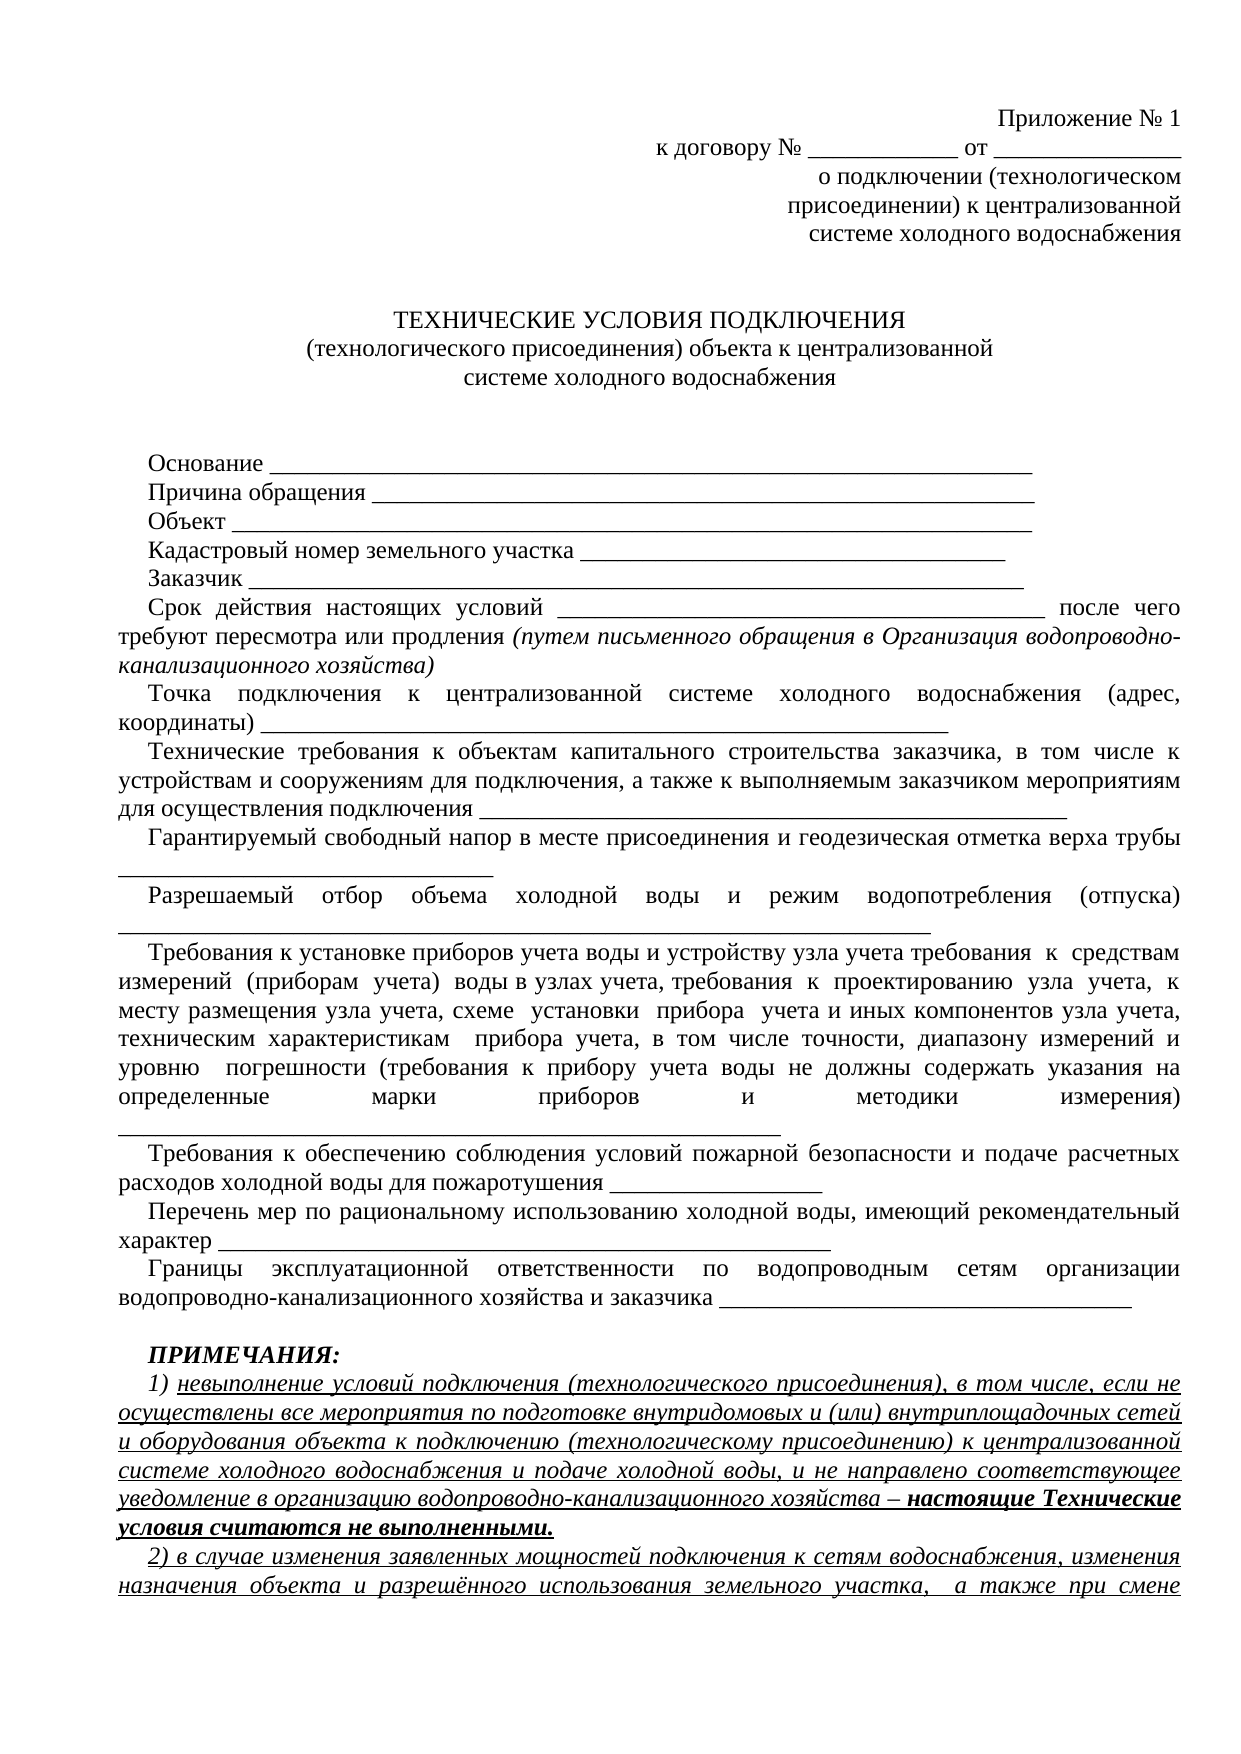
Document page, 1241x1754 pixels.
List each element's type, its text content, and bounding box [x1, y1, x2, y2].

text Приложение № 1 [118, 103, 1181, 132]
text Причина обращения _____________________________________________________ [118, 477, 1181, 506]
text присоединении) к централизованной [118, 190, 1181, 218]
text ПРИМЕЧАНИЯ: [118, 1340, 1181, 1368]
text 1) невыполнение условий подключения (технологического присоединения), в том числе, если не осуществлены все мероприятия по подготовке внутридомовых и (или) внутриплощадочных сетей и оборудования объекта к подключению (технологическому присоединению) к централизованной системе холодного водоснабжения и подаче холодной воды, и не направлено соответствующее уведомление в организацию водопроводно-канализационного хозяйства – настоящие Технические условия считаются не выполненными. [118, 1452, 1181, 1480]
text 1) невыполнение условий подключения (технологического присоединения), в том числе, если не осуществлены все мероприятия по подготовке внутридомовых и (или) внутриплощадочных сетей и оборудования объекта к подключению (технологическому присоединению) к централизованной системе холодного водоснабжения и подаче холодной воды, и не направлено соответствующее уведомление в организацию водопроводно-канализационного хозяйства – настоящие Технические условия считаются не выполненными. [118, 1510, 1181, 1541]
text 1) невыполнение условий подключения (технологического присоединения), в том числе, если не осуществлены все мероприятия по подготовке внутридомовых и (или) внутриплощадочных сетей и оборудования объекта к подключению (технологическому присоединению) к централизованной системе холодного водоснабжения и подаче холодной воды, и не направлено соответствующее уведомление в организацию водопроводно-канализационного хозяйства – настоящие Технические условия считаются не выполненными. [118, 1368, 1181, 1422]
text Объект ________________________________________________________________ [118, 506, 1181, 535]
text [118, 1541, 1181, 1595]
text о подключении (технологическом [118, 161, 1181, 190]
text Границы эксплуатационной ответственности по водопроводным сетям организации водопроводно-канализационного хозяйства и заказчика _________________________________ [118, 1253, 1181, 1311]
text Разрешаемый отбор объема холодной воды и режим водопотребления (отпуска) _________________________________________________________________ [118, 880, 1181, 937]
text Заказчик ______________________________________________________________ [118, 563, 1181, 592]
text Перечень мер по рациональному использованию холодной воды, имеющий рекомендательный характер _________________________________________________ [118, 1196, 1181, 1253]
text Срок действия настоящих условий _______________________________________ после чего требуют пересмотра или продления (путем письменного обращения в Организация водопроводно-канализационного хозяйства) [118, 592, 1181, 678]
text Кадастровый номер земельного участка __________________________________ [118, 535, 1181, 563]
text системе холодного водоснабжения [118, 218, 1181, 247]
text (технологического присоединения) объекта к централизованной [118, 333, 1181, 362]
text Точка подключения к централизованной системе холодного водоснабжения (адрес, координаты) _______________________________________________________ [118, 678, 1181, 736]
text Требования к установке приборов учета воды и устройству узла учета требования к средствам измерений (приборам учета) воды в узлах учета, требования к проектированию узла учета, к месту размещения узла учета, схеме установки прибора учета и иных компонентов узла учета, техническим характеристикам прибора учета, в том числе точности, диапазону измерений и уровню погрешности (требования к прибору учета воды не должны содержать указания на определенные марки приборов и методики измерения) _____________________________________________________ [118, 937, 1181, 1138]
text Гарантируемый свободный напор в месте присоединения и геодезическая отметка верха трубы ______________________________ [118, 822, 1181, 880]
text Основание _____________________________________________________________ [118, 448, 1181, 477]
text к договору № ____________ от _______________ [118, 132, 1181, 161]
text Требования к обеспечению соблюдения условий пожарной безопасности и подаче расчетных расходов холодной воды для пожаротушения _________________ [118, 1138, 1181, 1196]
text ТЕХНИЧЕСКИЕ УСЛОВИЯ ПОДКЛЮЧЕНИЯ [118, 305, 1181, 333]
text системе холодного водоснабжения [118, 362, 1181, 391]
text Технические требования к объектам капитального строительства заказчика, в том числе к устройствам и сооружениям для подключения, а также к выполняемым заказчиком мероприятиям для осуществления подключения _______________________________________________ [118, 736, 1181, 822]
